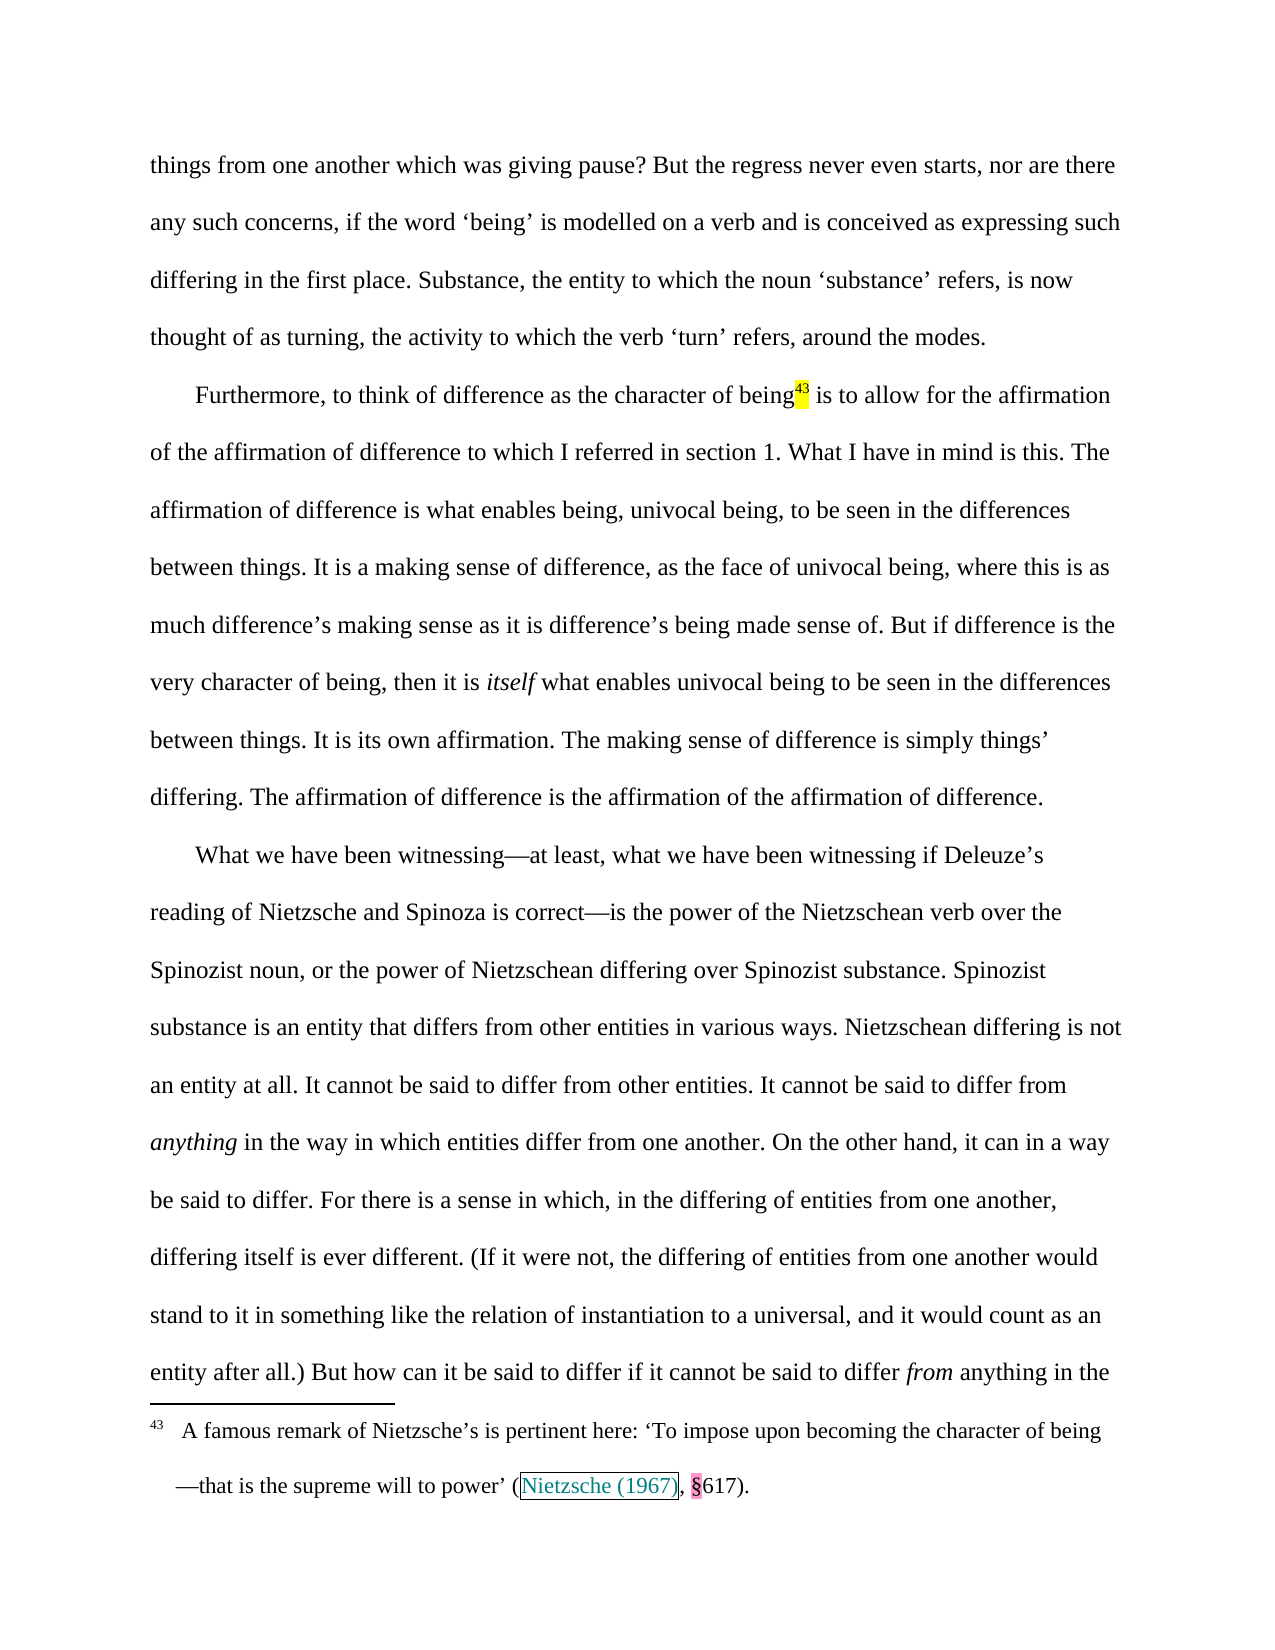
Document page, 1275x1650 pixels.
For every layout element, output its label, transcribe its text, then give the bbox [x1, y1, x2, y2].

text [150, 840, 1125, 1386]
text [150, 150, 1125, 351]
text Furthermore, to think of difference as the character of being is to allow for the affirmation of the affirmation of difference to which I referred in section 1. What I have in mind is this. The affirmation of difference is what enables being, univocal being, to be seen in the differences between things. It is a making sense of difference, as the face of univocal being, where this is as much difference’s making sense as it is difference’s being made sense of. But if difference is the very character of being, then it is itself what enables univocal being to be seen in the differences between things. It is its own affirmation. The making sense of difference is simply things’ differing. The affirmation of difference is the affirmation of the affirmation of difference. [150, 380, 1125, 811]
